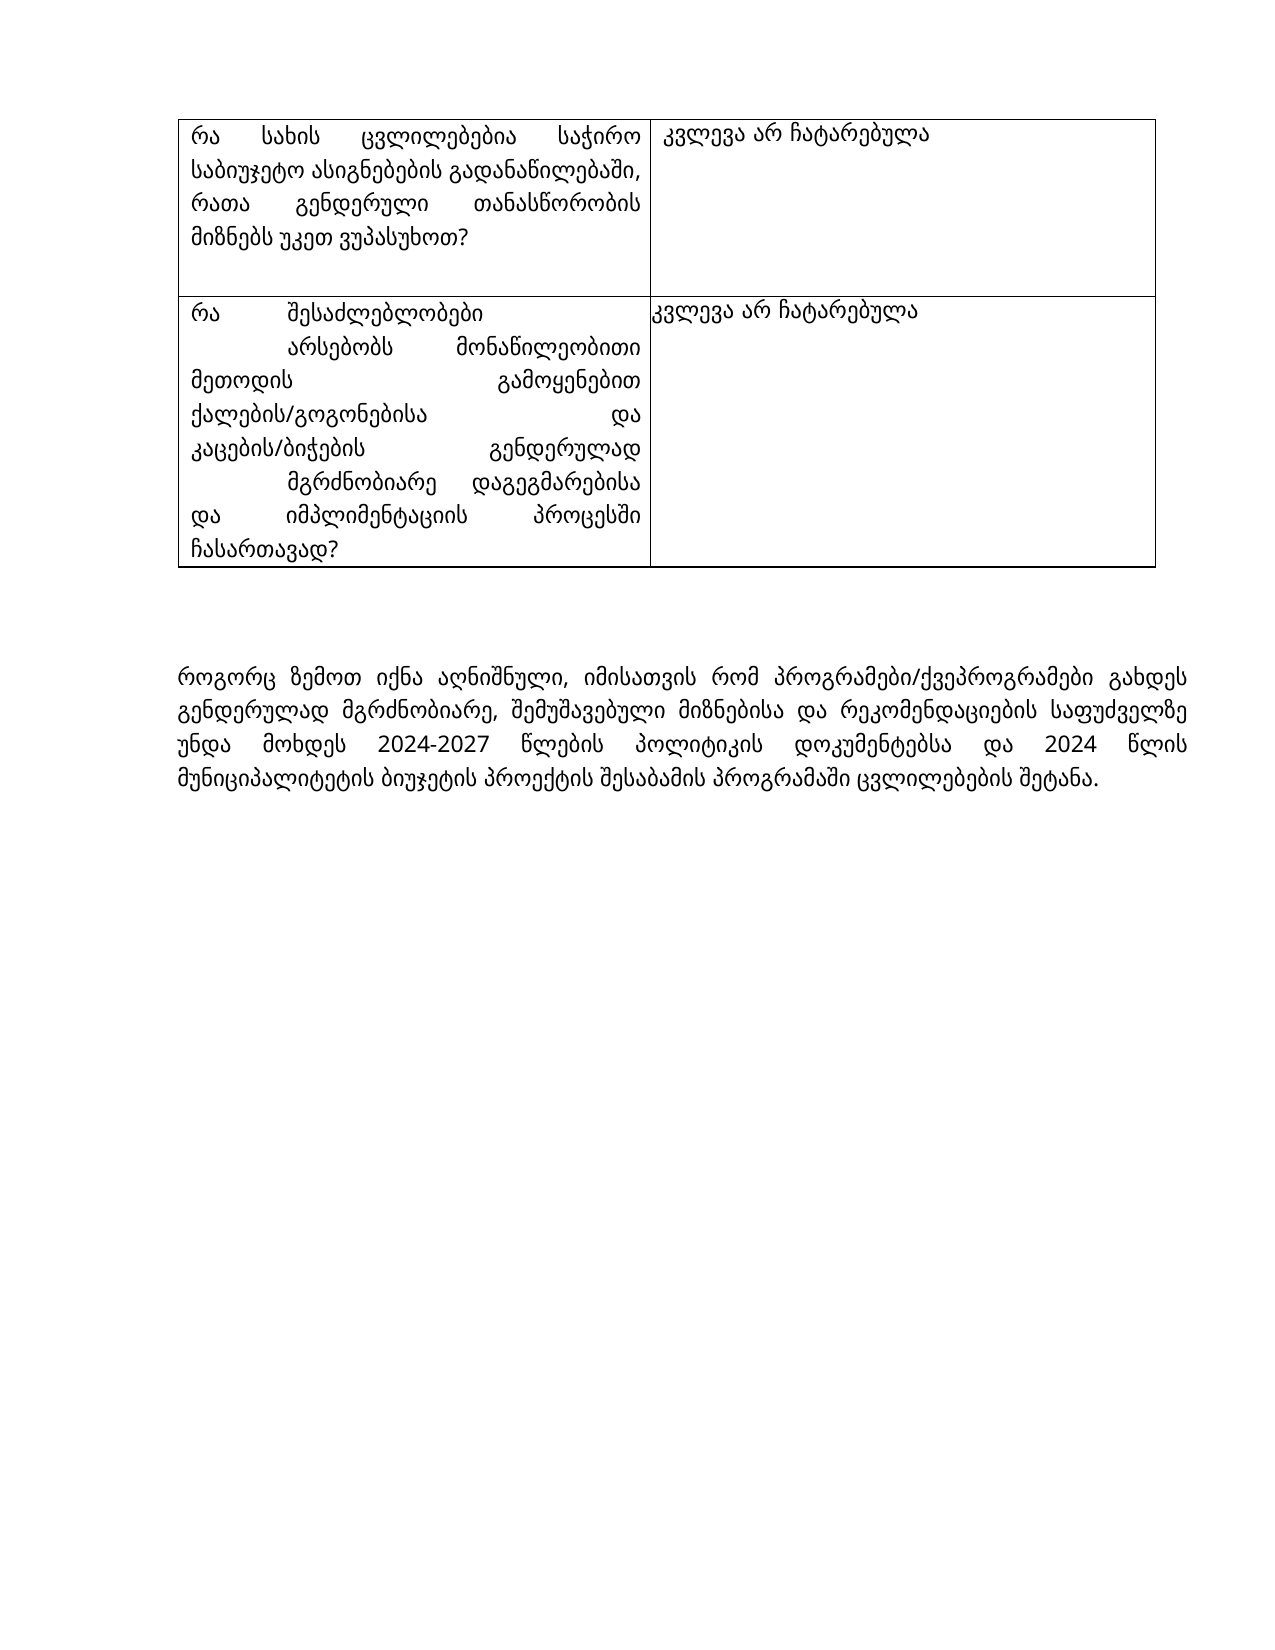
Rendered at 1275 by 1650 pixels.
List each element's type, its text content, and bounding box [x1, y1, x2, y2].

table_cell კვლევა არ ჩატარებულა [651, 297, 1155, 566]
table_cell რა შესაძლებლობები არსებობს მონაწილეობითი მეთოდის გამოყენებით ქალების/გოგონებისა და კაცების/ბიჭების გენდერულად მგრძნობიარე დაგეგმარებისა და იმპლიმენტაციის პროცესში ჩასართავად? [179, 297, 650, 566]
text როგორც ზემოთ იქნა აღნიშნული, იმისათვის რომ პროგრამები/ქვეპროგრამები გახდეს გენდერულად მგრძნობიარე, შემუშავებული მიზნებისა და რეკომენდაციების საფუძველზე უნდა მოხდეს 2024-2027 წლების პოლიტიკის დოკუმენტებსა და 2024 წლის მუნიციპალიტეტის ბიუჯეტის პროექტის შესაბამის პროგრამაში ცვლილებების შეტანა. [177, 661, 1187, 793]
table_cell რა სახის ცვლილებებია საჭირო საბიუჯეტო ასიგნებების გადანაწილებაში, რათა გენდერული თანასწორობის მიზნებს უკეთ ვუპასუხოთ? [179, 120, 650, 296]
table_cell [651, 120, 1155, 296]
